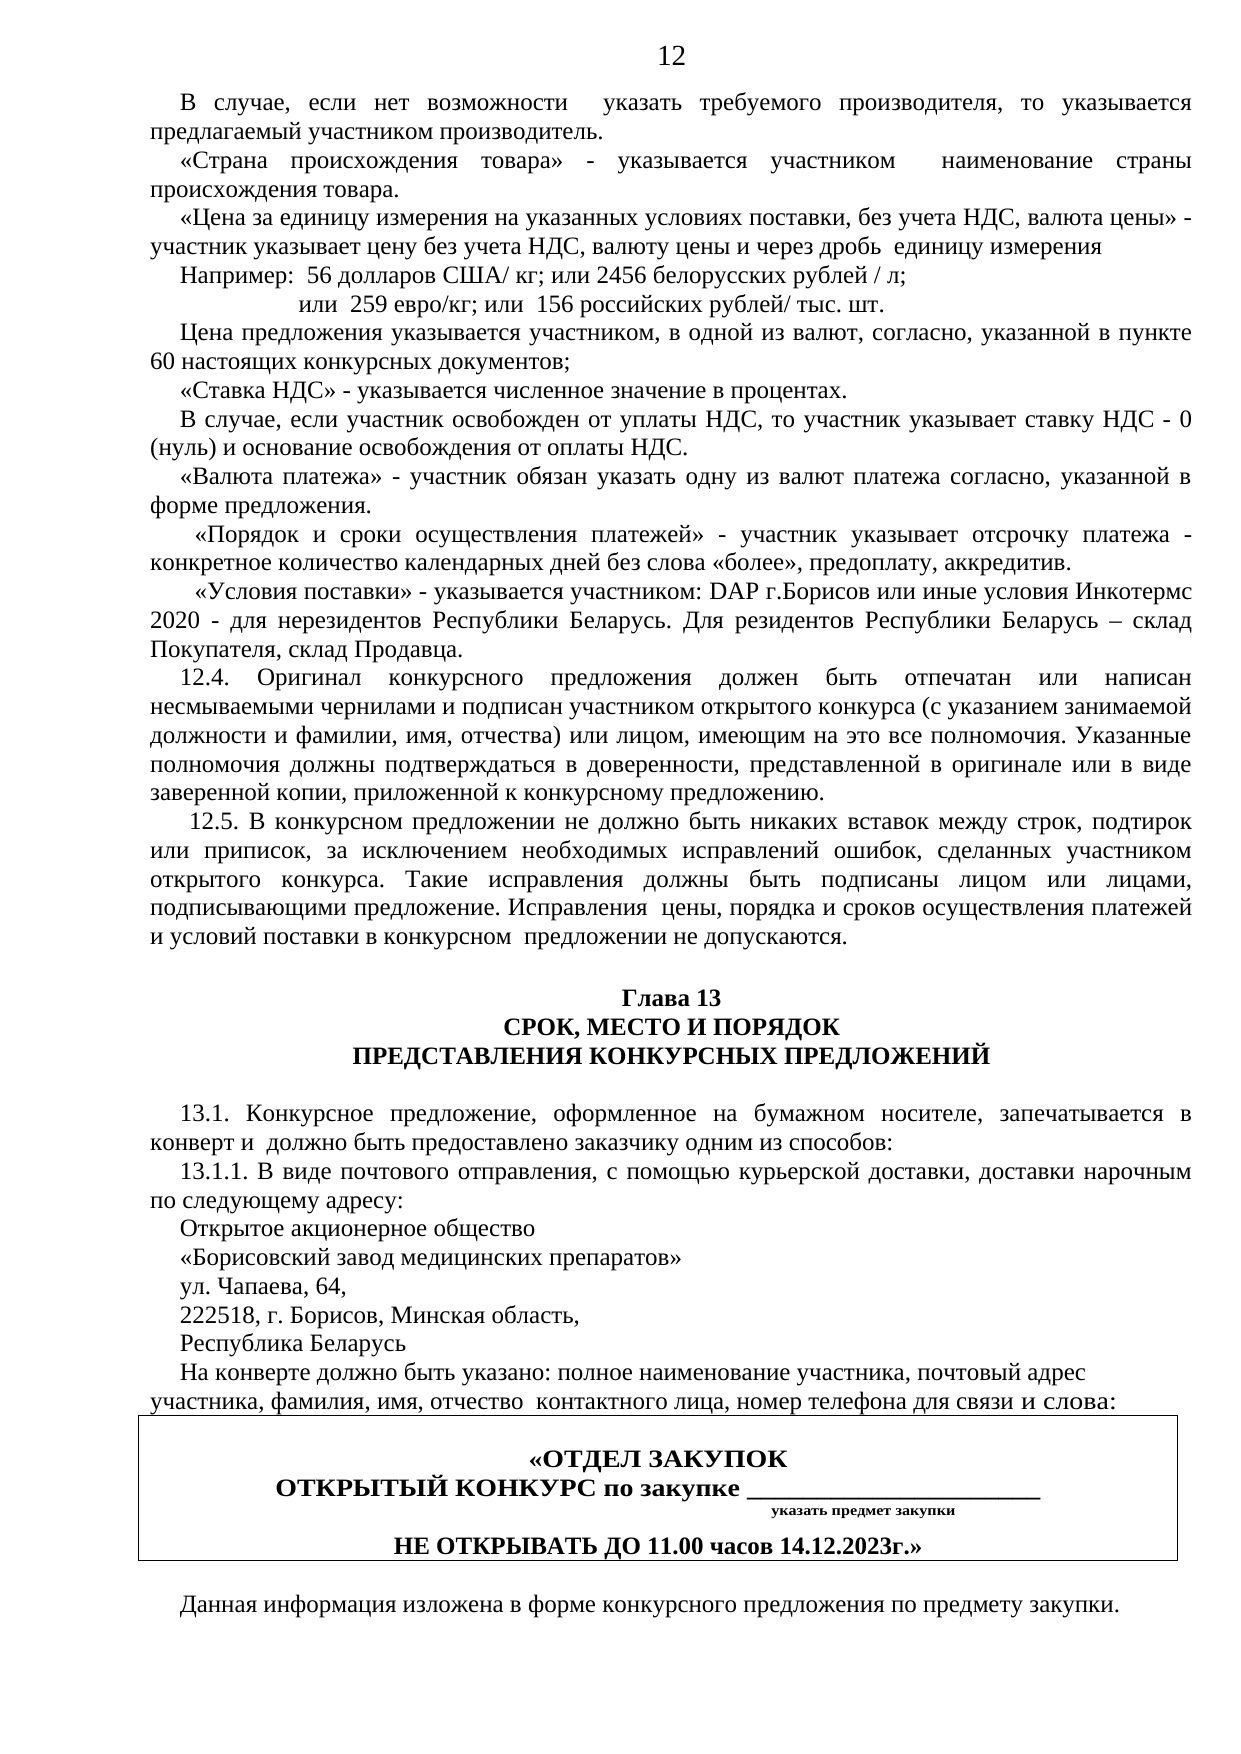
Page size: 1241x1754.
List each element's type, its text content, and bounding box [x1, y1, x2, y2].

text «Борисовский завод медицинских препаратов» [150, 1242, 1193, 1271]
text или 259 евро/кг; или 156 российских рублей/ тыс. шт. [150, 289, 1193, 317]
table_header «ОТДЕЛ ЗАКУПОК ОТКРЫТЫЙ КОНКУРС по закупке _____________________ указать предмет закупки НЕ ОТКРЫВАТЬ ДО 11.00 часов 14.12.2023г.» [139, 1416, 1177, 1559]
text 222518, г. Борисов, Минская область, [150, 1300, 1193, 1328]
text «Страна происхождения товара» - указывается участником наименование страны происхождения товара. [150, 145, 1193, 202]
text В случае, если участник освобожден от уплаты НДС, то участник указывает ставку НДС - 0 (нуль) и основание освобождения от оплаты НДС. [150, 404, 1193, 461]
text «Цена за единицу измерения на указанных условиях поставки, без учета НДС, валюта цены» - участник указывает цену без учета НДС, валюту цены и через дробь единицу измерения [150, 202, 1193, 260]
text ПРЕДСТАВЛЕНИЯ КОНКУРСНЫХ ПРЕДЛОЖЕНИЙ [150, 1041, 1193, 1070]
text 13.1. Конкурсное предложение, оформленное на бумажном носителе, запечатывается в конверт и должно быть предоставлено заказчику одним из способов: [150, 1098, 1193, 1156]
text 12.4. Оригинал конкурсного предложения должен быть отпечатан или написан несмываемыми чернилами и подписан участником открытого конкурса (с указанием занимаемой должности и фамилии, имя, отчества) или лицом, имеющим на это все полномочия. Указанные полномочия должны подтверждаться в доверенности, представленной в оригинале или в виде заверенной копии, приложенной к конкурсному предложению. [150, 662, 1193, 806]
text «Порядок и сроки осуществления платежей» - участник указывает отсрочку платежа - конкретное количество календарных дней без слова «более», предоплату, аккредитив. [150, 519, 1193, 576]
text ул. Чапаева, 64, [150, 1271, 1193, 1300]
text «Валюта платежа» - участник обязан указать одну из валют платежа согласно, указанной в форме предложения. [150, 461, 1193, 519]
text В случае, если нет возможности указать требуемого производителя, то указывается предлагаемый участником производитель. [150, 87, 1193, 145]
text «Условия поставки» - указывается участником: DAP г.Борисов или иные условия Инкотермс 2020 - для нерезидентов Республики Беларусь. Для резидентов Республики Беларусь – склад Покупателя, склад Продавца. [150, 576, 1193, 662]
text СРОК, МЕСТО И ПОРЯДОК [150, 1012, 1193, 1041]
text 12.5. В конкурсном предложении не должно быть никаких вставок между строк, подтирок или приписок, за исключением необходимых исправлений ошибок, сделанных участником открытого конкурса. Такие исправления должны быть подписаны лицом или лицами, подписывающими предложение. Исправления цены, порядка и сроков осуществления платежей и условий поставки в конкурсном предложении не допускаются. [150, 806, 1193, 950]
text На конверте должно быть указано: полное наименование участника, почтовый адрес участника, фамилия, имя, отчество контактного лица, номер телефона для связи и слова: [150, 1357, 1193, 1415]
text Например: 56 долларов США/ кг; или 2456 белорусских рублей / л; [150, 260, 1193, 289]
text Глава 13 [150, 983, 1193, 1012]
text «Ставка НДС» - указывается численное значение в процентах. [150, 375, 1193, 404]
text Цена предложения указывается участником, в одной из валют, согласно, указанной в пункте 60 настоящих конкурсных документов; [150, 317, 1193, 375]
text 13.1.1. В виде почтового отправления, с помощью курьерской доставки, доставки нарочным по следующему адресу: [150, 1156, 1193, 1213]
text Данная информация изложена в форме конкурсного предложения по предмету закупки. [150, 1589, 1193, 1618]
text Республика Беларусь [150, 1328, 1193, 1357]
text Открытое акционерное общество [150, 1213, 1193, 1242]
